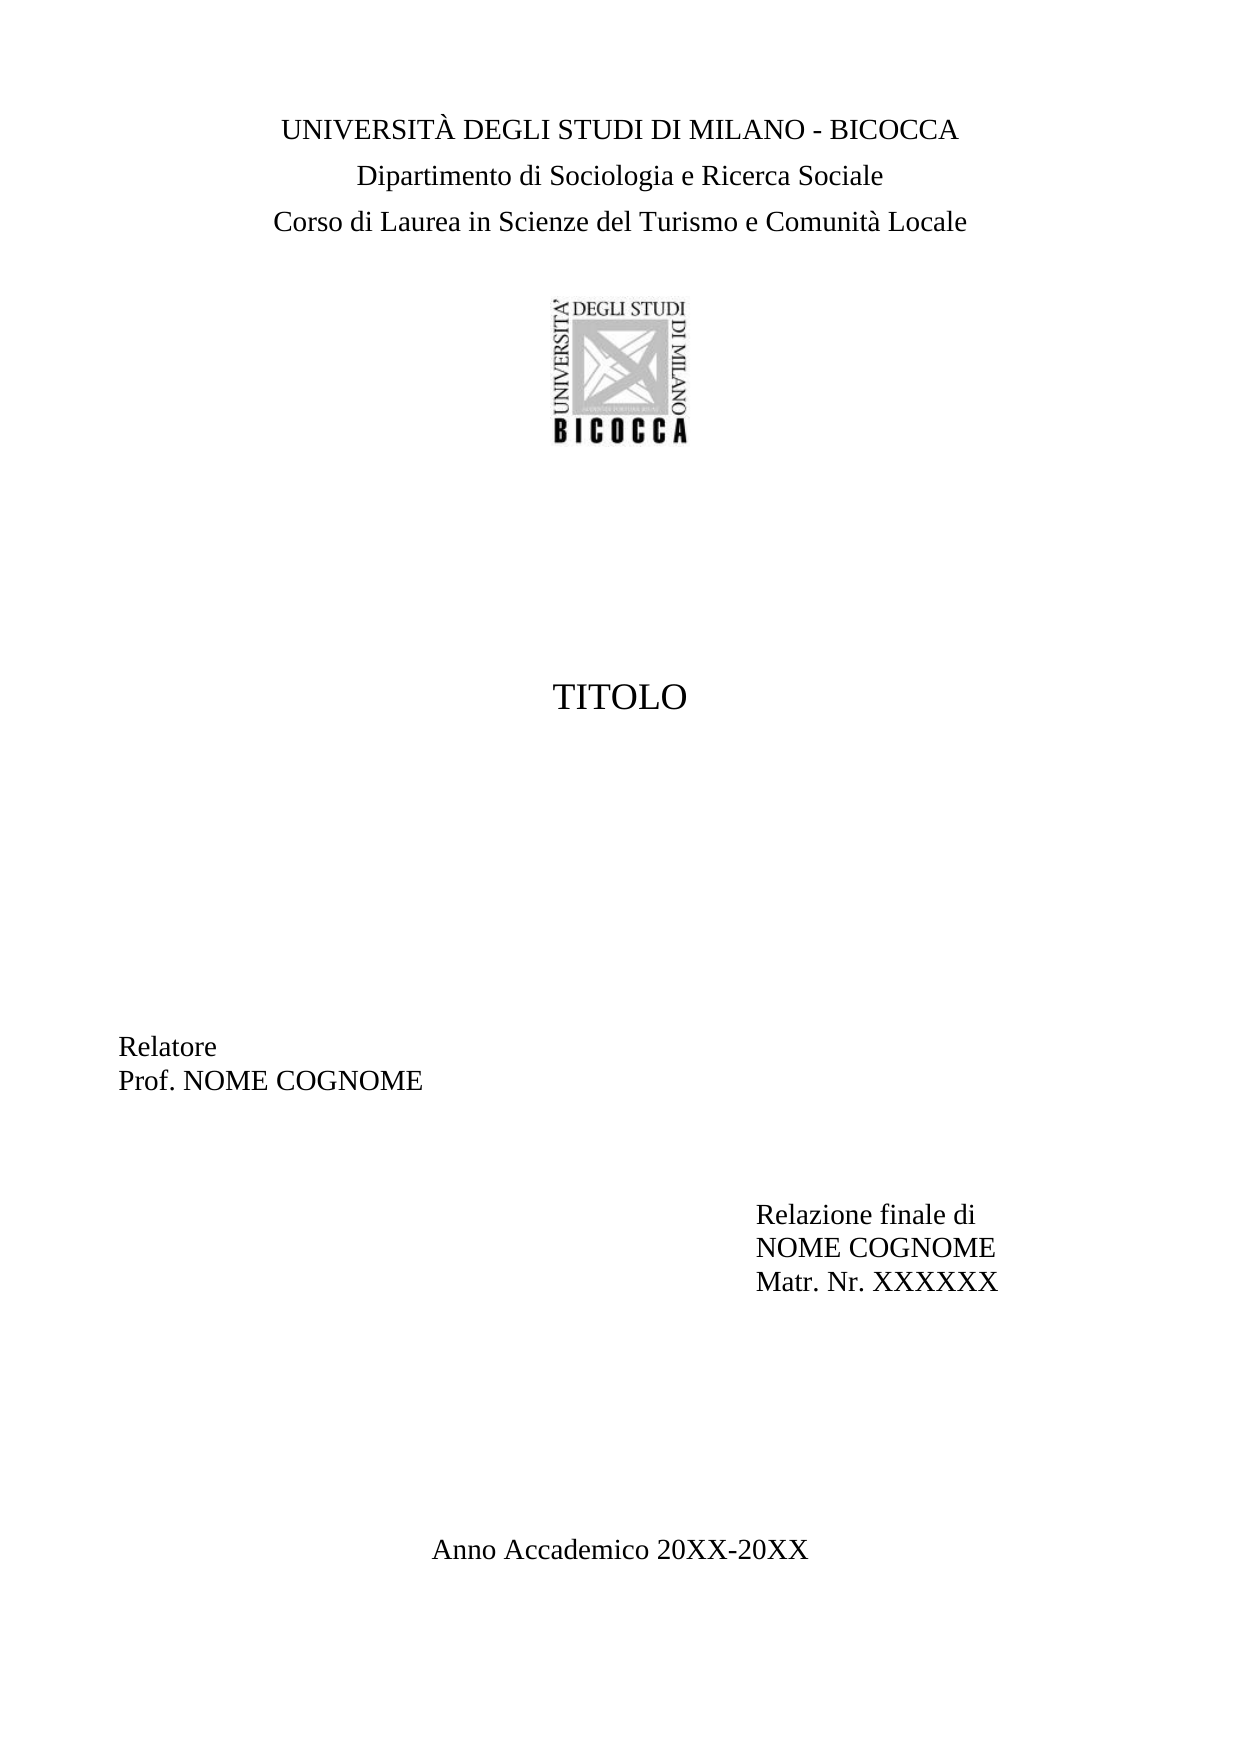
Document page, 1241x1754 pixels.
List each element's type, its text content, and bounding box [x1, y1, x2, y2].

text Prof. NOME COGNOME [118, 1063, 1122, 1096]
text Relatore [118, 1029, 1122, 1063]
text Corso di Laurea in Scienze del Turismo e Comunità Locale [118, 204, 1122, 238]
text universitÀ degli studi di milano - Bicocca [118, 112, 1122, 146]
text Anno Accademico 20XX-20XX [118, 1532, 1122, 1566]
text NOME COGNOME [118, 1231, 1122, 1264]
text Matr. Nr. XXXXXX [118, 1264, 1122, 1298]
text TITOLO [118, 675, 1122, 718]
picture [550, 296, 691, 447]
text Dipartimento di Sociologia e Ricerca Sociale [118, 158, 1122, 192]
text Relazione finale di [118, 1197, 1122, 1231]
